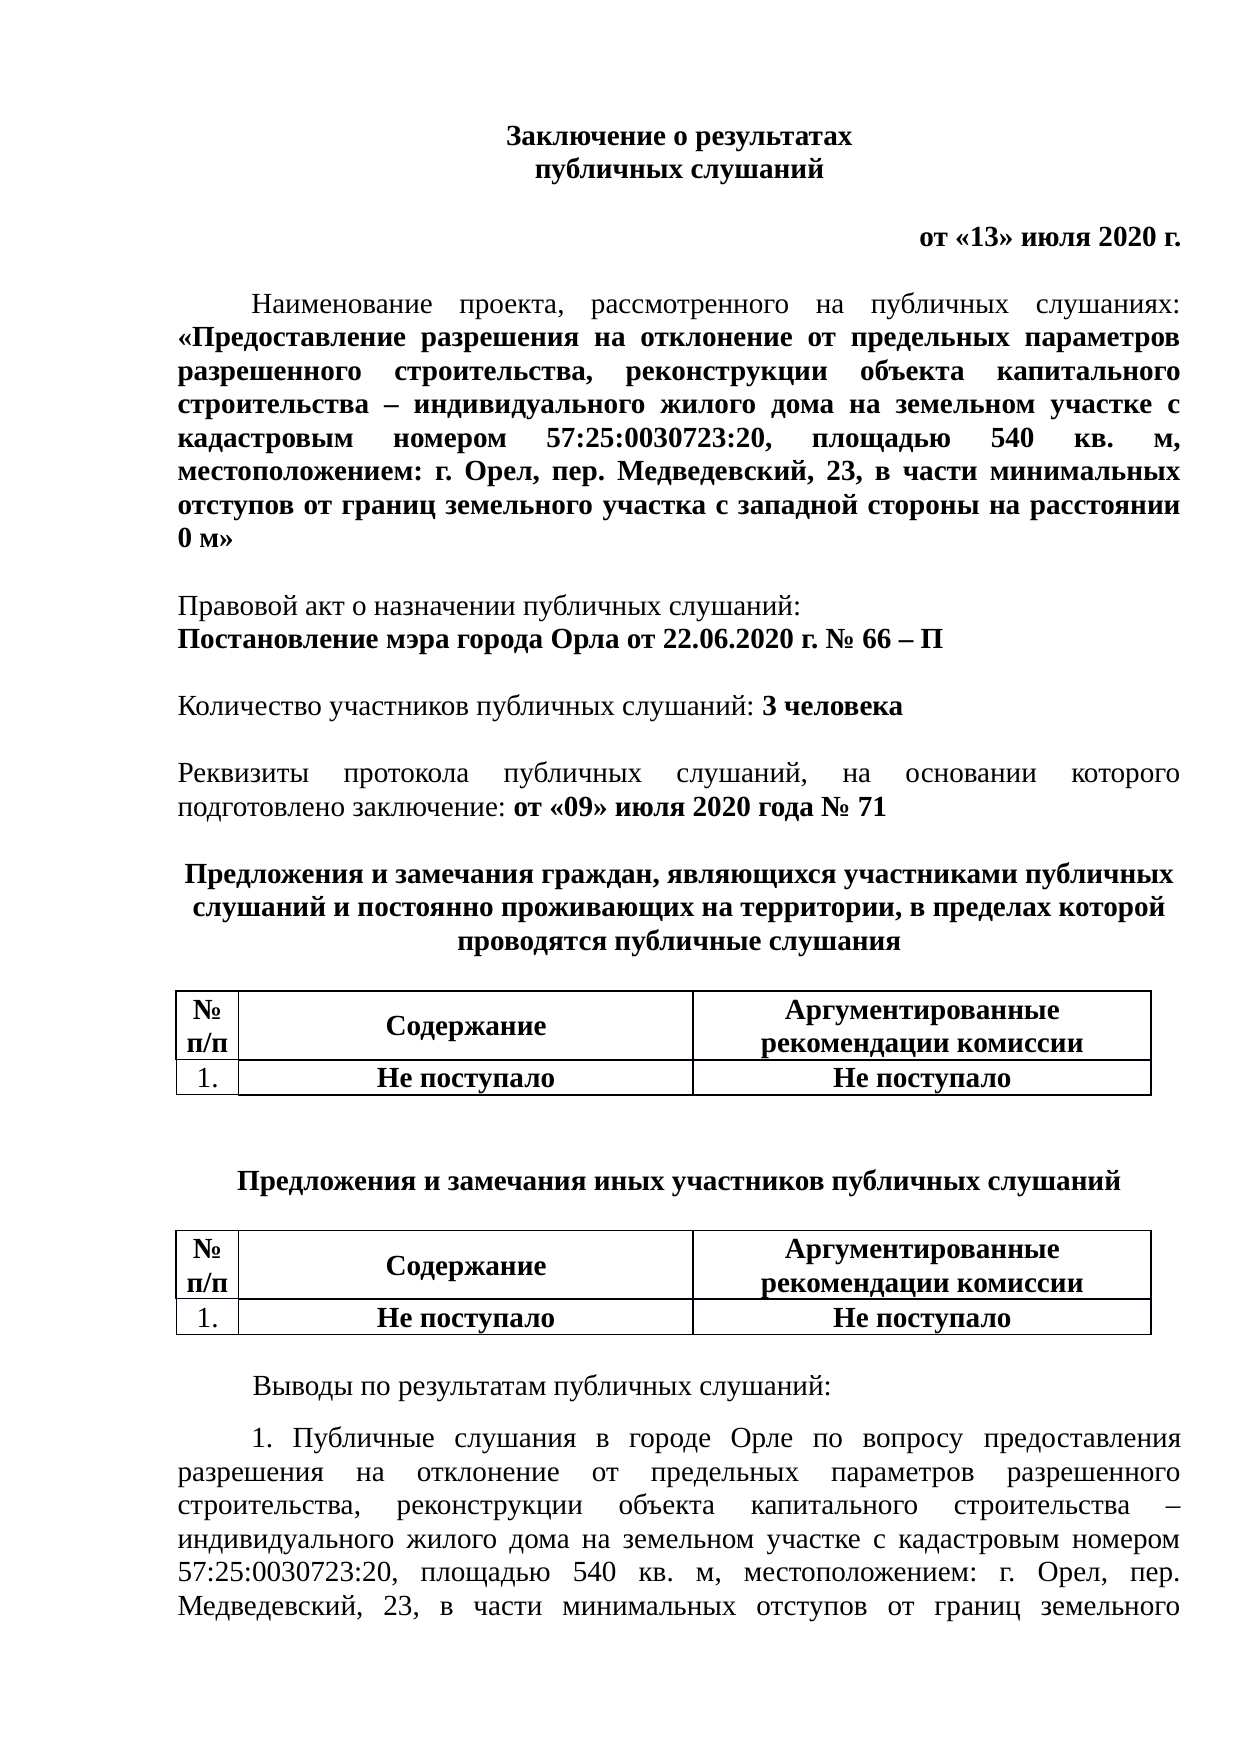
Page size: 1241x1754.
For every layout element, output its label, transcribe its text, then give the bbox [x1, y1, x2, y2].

text Правовой акт о назначении публичных слушаний: [177, 588, 1181, 621]
text публичных слушаний [177, 152, 1181, 185]
table_cell Не поступало [239, 1300, 692, 1333]
table_header № п/п [177, 1231, 238, 1298]
text Заключение о результатах [177, 118, 1181, 152]
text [177, 1420, 1181, 1622]
table_cell Не поступало [694, 1300, 1150, 1333]
text Выводы по результатам публичных слушаний: [252, 1368, 1181, 1402]
text Предложения и замечания иных участников публичных слушаний [177, 1163, 1181, 1196]
table_header Содержание [239, 992, 692, 1059]
text от «13» июля 2020 г. [177, 219, 1181, 252]
table_header Аргументированные рекомендации комиссии [694, 1231, 1150, 1298]
text Предложения и замечания граждан, являющихся участниками публичных слушаний и постоянно проживающих на территории, в пределах которой проводятся публичные слушания [177, 856, 1181, 957]
table_header Содержание [239, 1231, 692, 1298]
table_cell Не поступало [694, 1061, 1150, 1094]
table_cell Не поступало [239, 1061, 692, 1094]
table_header № п/п [177, 992, 238, 1059]
table_cell 1. [177, 1299, 238, 1333]
text Наименование проекта, рассмотренного на публичных слушаниях: «Предоставление разрешения на отклонение от предельных параметров разрешенного строительства, реконструкции объекта капитального строительства – индивидуального жилого дома на земельном участке с кадастровым номером 57:25:0030723:20, площадью 540 кв. м, местоположением: г. Орел, пер. Медведевский, 23, в части минимальных отступов от границ земельного участка с западной стороны на расстоянии 0 м» [177, 286, 1181, 554]
text Реквизиты протокола публичных слушаний, на основании которого подготовлено заключение: от «09» июля 2020 года № 71 [177, 755, 1181, 822]
text Постановление мэра города Орла от 22.06.2020 г. № 66 – П [177, 621, 1181, 655]
text Количество участников публичных слушаний: 3 человека [177, 688, 1181, 722]
table_cell 1. [177, 1060, 238, 1094]
table_header Аргументированные рекомендации комиссии [694, 992, 1150, 1059]
